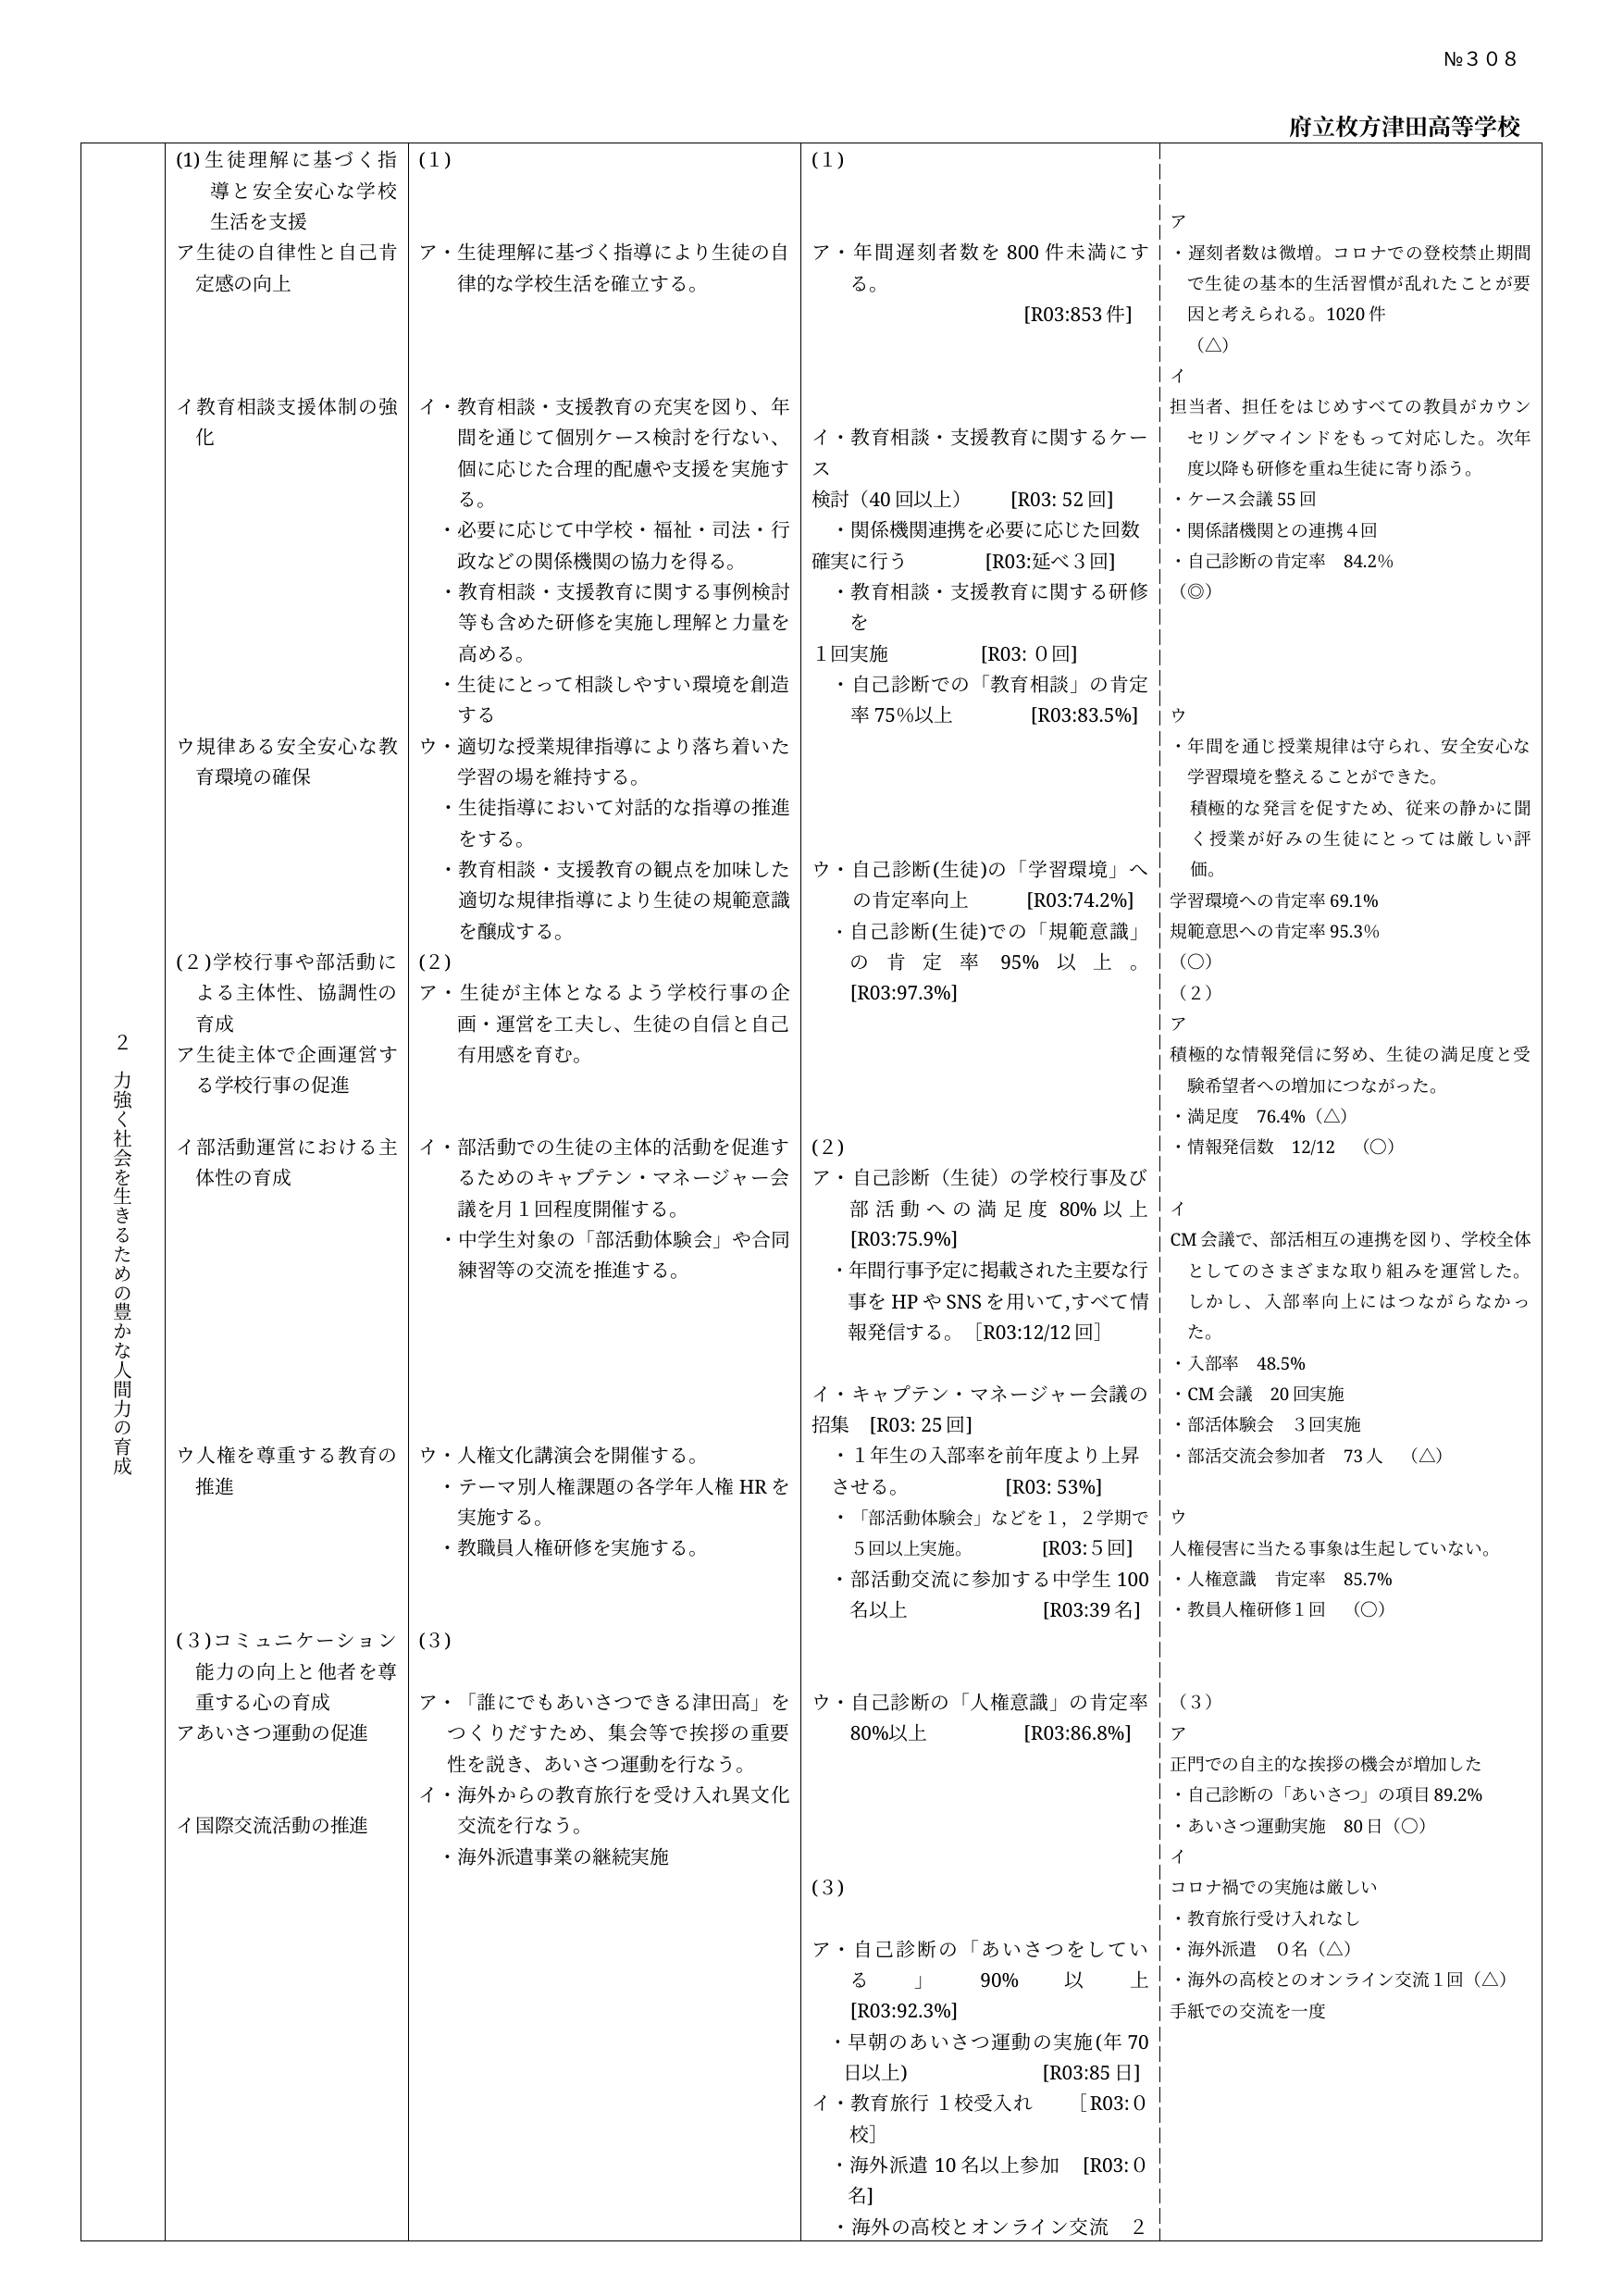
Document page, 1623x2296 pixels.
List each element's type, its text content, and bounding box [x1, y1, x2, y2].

table_header (１) ア・年間遅刻者数を800件未満にする。 [R03:853件] イ・教育相談・支援教育に関するケース 検討（40回以上） [R03: 52回] ・関係機関連携を必要に応じた回数 確実に行う [R03:延べ３回] ・教育相談・支援教育に関する研修を １回実施 [R03: ０回] ・自己診断での「教育相談」の肯定率75％以上 [R03:83.5%] ウ・自己診断(生徒)の「学習環境」への肯定率向上 [R03:74.2%] ・自己診断(生徒)での「規範意識」の肯定率95%以上。 [R03:97.3%] (２) ア・自己診断（生徒）の学校行事及び部活動への満足度80%以上[R03:75.9%] ・年間行事予定に掲載された主要な行事をHPやSNSを用いて,すべて情報発信する。［R03:12/12回］ イ・キャプテン・マネージャー会議の招集 [R03: 25回] ・１年生の入部率を前年度より上昇 させる。 [R03: 53%] ・「部活動体験会」などを１，２学期で５回以上実施。 [R03:５回] ・部活動交流に参加する中学生100名以上 [R03:39名] ウ・自己診断の「人権意識」の肯定率80%以上 [R03:86.8%] (３) ア・自己診断の「あいさつをしている」90%以上 [R03:92.3%] ・早朝のあいさつ運動の実施(年70日以上) [R03:85日] イ・教育旅行 １校受入れ ［R03:０校］ ・海外派遣 10名以上参加 [R03:０名] ・海外の高校とオンライン交流 ２回以上 ［R03：２回］ [801, 143, 1159, 2240]
table_header ２ 力強く社会を生きるための豊かな人間力の育成 [81, 143, 165, 2240]
table_header 生徒理解に基づく指導と安全安心な学校生活を支援 ア生徒の自律性と自己肯定感の向上 イ教育相談支援体制の強化 ウ規律ある安全安心な教育環境の確保 (２)学校行事や部活動による主体性、協調性の育成 ア生徒主体で企画運営する学校行事の促進 イ部活動運営における主体性の育成 ウ人権を尊重する教育の推進 (３)コミュニケーション能力の向上と他者を尊重する心の育成 アあいさつ運動の促進 イ国際交流活動の推進 [166, 143, 408, 2240]
table_header ア ・遅刻者数は微増。コロナでの登校禁止期間で生徒の基本的生活習慣が乱れたことが要因と考えられる。1020件 （△） イ 担当者、担任をはじめすべての教員がカウンセリングマインドをもって対応した。次年度以降も研修を重ね生徒に寄り添う。 ・ケース会議55回 ・関係諸機関との連携４回 ・自己診断の肯定率 84.2％ （◎） ウ ・年間を通じ授業規律は守られ、安全安心な学習環境を整えることができた。 積極的な発言を促すため、従来の静かに聞く授業が好みの生徒にとっては厳しい評価。 学習環境への肯定率69.1% 規範意思への肯定率95.3％ （〇） （２） ア 積極的な情報発信に努め、生徒の満足度と受験希望者への増加につながった。 ・満足度 76.4%（△） ・情報発信数 12/12 （〇） イ CM会議で、部活相互の連携を図り、学校全体としてのさまざまな取り組みを運営した。しかし、入部率向上にはつながらなかった。 ・入部率 48.5% ・CM会議 20回実施 ・部活体験会 ３回実施 ・部活交流会参加者 73人 （△） ウ 人権侵害に当たる事象は生起していない。 ・人権意識 肯定率 85.7% ・教員人権研修１回 （〇） （３） ア 正門での自主的な挨拶の機会が増加した ・自己診断の「あいさつ」の項目89.2% ・あいさつ運動実施 80日（〇） イ コロナ禍での実施は厳しい ・教育旅行受け入れなし ・海外派遣 ０名（△） ・海外の高校とのオンライン交流１回（△） 手紙での交流を一度 [1159, 143, 1542, 2240]
table_header (１) ア・生徒理解に基づく指導により生徒の自律的な学校生活を確立する。 イ・教育相談・支援教育の充実を図り、年間を通じて個別ケース検討を行ない、個に応じた合理的配慮や支援を実施する。 ・必要に応じて中学校・福祉・司法・行政などの関係機関の協力を得る。 ・教育相談・支援教育に関する事例検討等も含めた研修を実施し理解と力量を高める。 ・生徒にとって相談しやすい環境を創造する ウ・適切な授業規律指導により落ち着いた学習の場を維持する。 ・生徒指導において対話的な指導の推進をする。 ・教育相談・支援教育の観点を加味した適切な規律指導により生徒の規範意識を醸成する。 (２) ア・生徒が主体となるよう学校行事の企画・運営を工夫し、生徒の自信と自己有用感を育む。 イ・部活動での生徒の主体的活動を促進するためのキャプテン・マネージャー会議を月１回程度開催する。 ・中学生対象の「部活動体験会」や合同練習等の交流を推進する。 ウ・人権文化講演会を開催する。 ・テーマ別人権課題の各学年人権HRを実施する。 ・教職員人権研修を実施する。 (３) ア・「誰にでもあいさつできる津田高」をつくりだすため、集会等で挨拶の重要性を説き、あいさつ運動を行なう。 イ・海外からの教育旅行を受け入れ異文化交流を行なう。 ・海外派遣事業の継続実施 [409, 143, 800, 2240]
